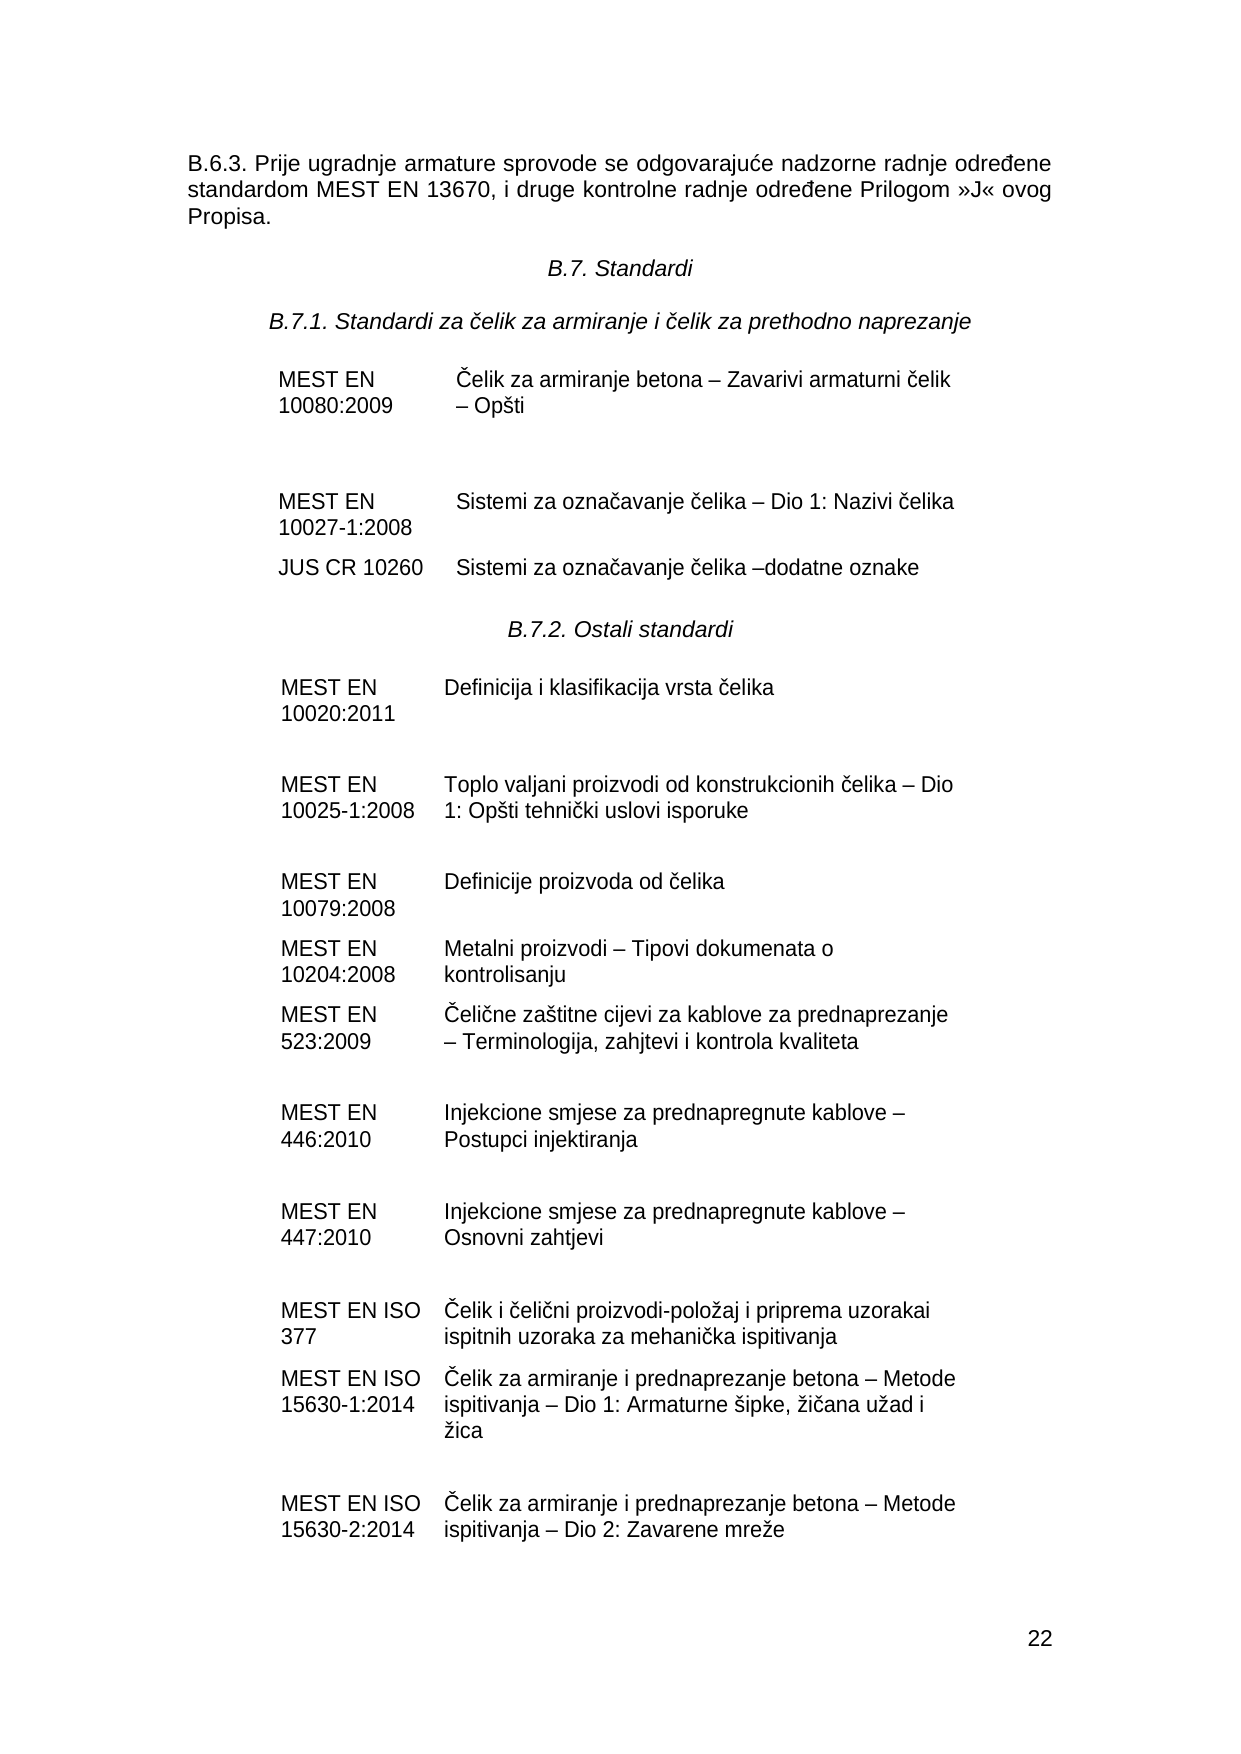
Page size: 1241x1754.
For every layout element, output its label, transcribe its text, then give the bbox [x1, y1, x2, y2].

table_cell Injekcione smjese za prednapregnute kablove – Postupci injektiranja [439, 1094, 964, 1193]
table_header MEST EN 10020:2011 [276, 669, 439, 766]
table_cell MEST EN ISO 15630-2:2014 [276, 1484, 439, 1583]
table_cell Injekcione smjese za prednapregnute kablove – Osnovni zahtjevi [439, 1193, 964, 1291]
text B.6.3. Prije ugradnje armature sprovode se odgovarajuće nadzorne radnje određene standardom MEST EN 13670, i druge kontrolne radnje određene Prilogom »J« ovog Propisa. [187, 150, 1053, 229]
table_cell MEST EN 447:2010 [276, 1193, 439, 1291]
table_header Čelik za armiranje betona – Zavarivi armaturni čelik – Opšti [451, 361, 967, 483]
table_cell MEST EN 10079:2008 [276, 864, 439, 930]
table_cell MEST EN 446:2010 [276, 1094, 439, 1193]
table_cell Čelične zaštitne cijevi za kablove za prednaprezanje – Terminologija, zahjtevi i kontrola kvaliteta [439, 997, 964, 1094]
table_cell Čelik za armiranje i prednaprezanje betona – Metode ispitivanja – Dio 2: Zavarene mreže [439, 1484, 964, 1583]
table_cell MEST EN 523:2009 [276, 997, 439, 1094]
text B.7. Standardi [187, 255, 1053, 282]
table_cell MEST EN 10204:2008 [276, 930, 439, 997]
text B.7.1. Standardi za čelik za armiranje i čelik za prethodno naprezanje [187, 308, 1053, 334]
table_cell Čelik i čelični proizvodi-položaj i priprema uzorakai ispitnih uzoraka za mehanička ispitivanja [439, 1291, 964, 1359]
text B.7.2. Ostali standardi [187, 616, 1053, 642]
table_cell MEST EN ISO 15630-1:2014 [276, 1359, 439, 1484]
table_cell Sistemi za označavanje čelika – Dio 1: Nazivi čelika [451, 483, 967, 549]
table_cell Toplo valjani proizvodi od konstrukcionih čelika – Dio 1: Opšti tehnički uslovi isporuke [439, 766, 964, 863]
table_header MEST EN 10080:2009 [273, 361, 451, 483]
table_cell MEST EN 10025-1:2008 [276, 766, 439, 863]
table_cell Sistemi za označavanje čelika –dodatne oznake [451, 550, 967, 590]
table_cell Metalni proizvodi – Tipovi dokumenata o kontrolisanju [439, 930, 964, 997]
table_cell JUS CR 10260 [273, 550, 451, 590]
table_cell MEST EN ISO 377 [276, 1291, 439, 1359]
table_cell MEST EN 10027-1:2008 [273, 483, 451, 549]
table_header Definicija i klasifikacija vrsta čelika [439, 669, 964, 766]
table_cell Čelik za armiranje i prednaprezanje betona – Metode ispitivanja – Dio 1: Armaturne šipke, žičana užad i žica [439, 1359, 964, 1484]
table_cell Definicije proizvoda od čelika [439, 864, 964, 930]
